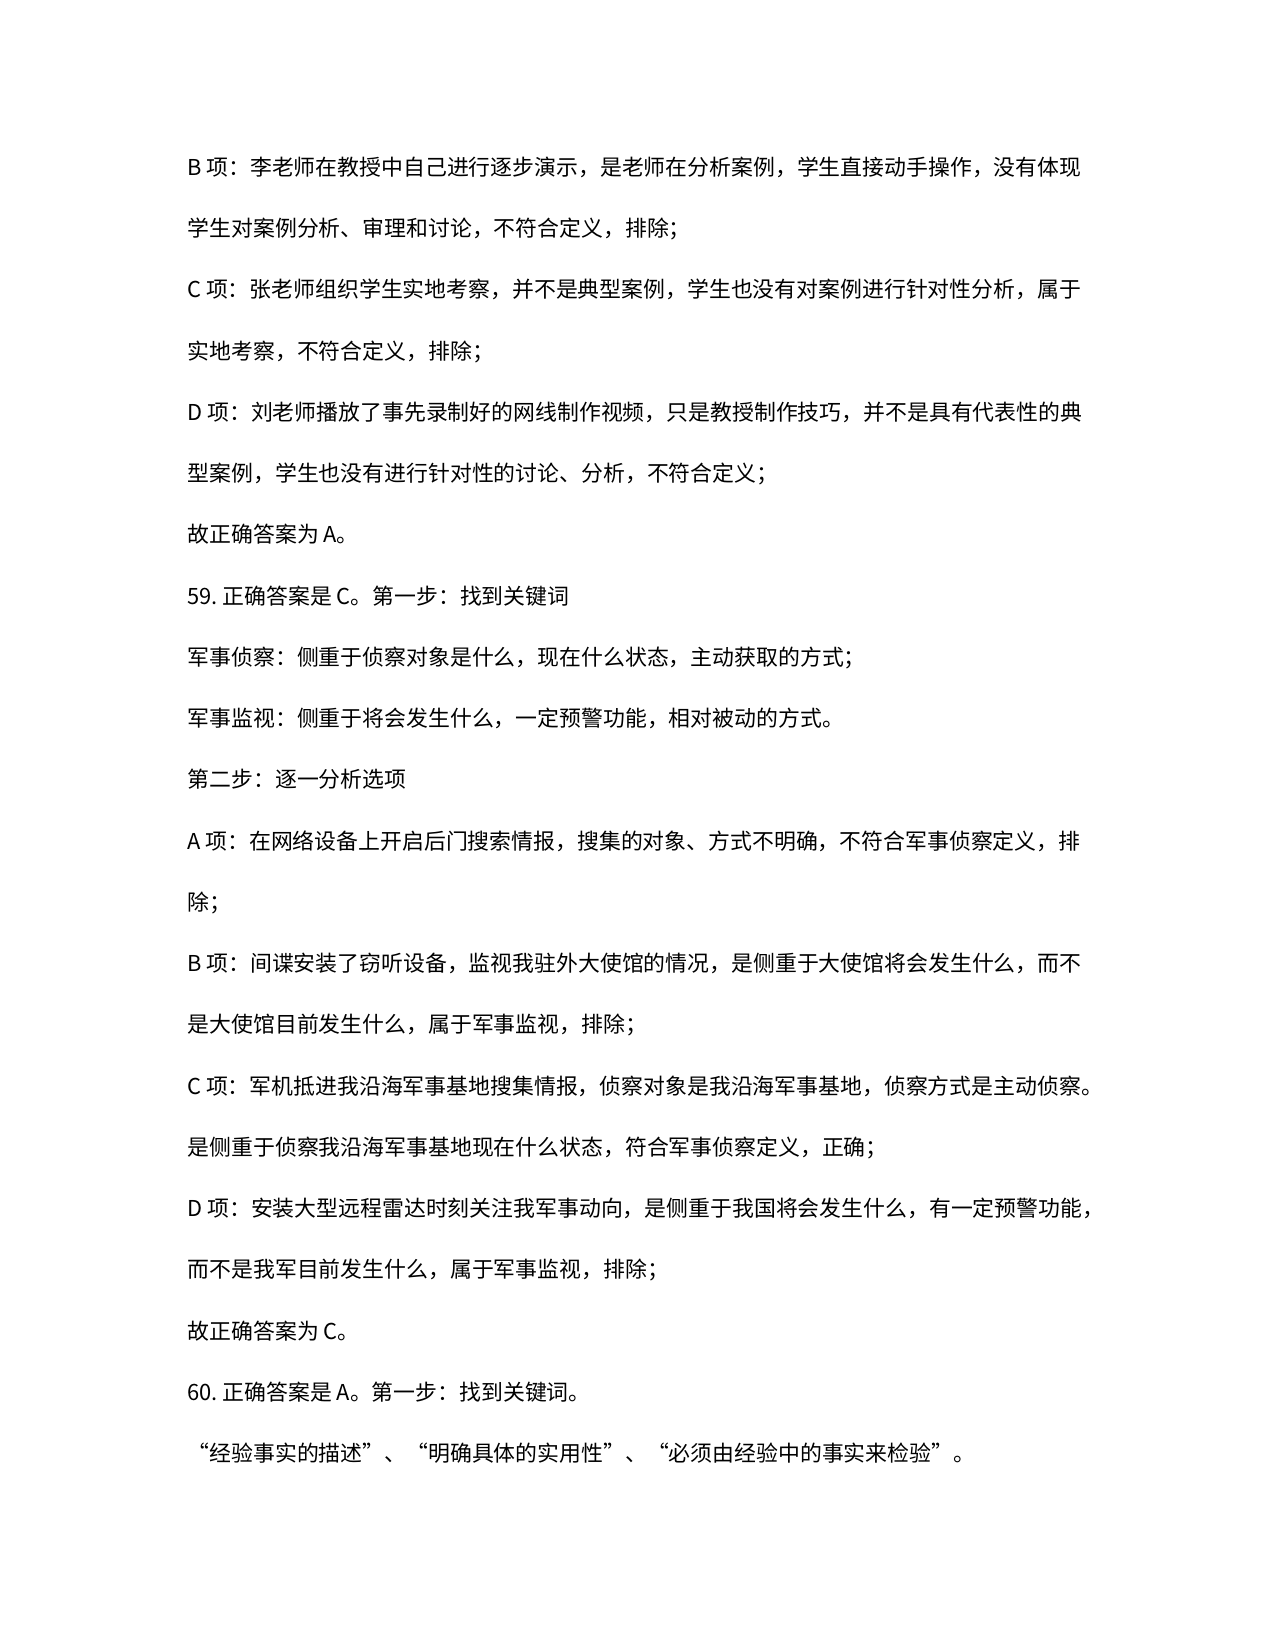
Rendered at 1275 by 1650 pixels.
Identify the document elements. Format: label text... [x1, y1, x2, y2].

text 军事侦察：侧重于侦察对象是什么，现在什么状态，主动获取的方式； [187, 640, 1087, 681]
text “经验事实的描述”、“明确具体的实用性”、“必须由经验中的事实来检验”。 [187, 1436, 1087, 1477]
text 第二步：逐一分析选项 [187, 762, 1087, 803]
text A项：在网络设备上开启后门搜索情报，搜集的对象、方式不明确，不符合军事侦察定义，排除； [187, 824, 1087, 926]
text 故正确答案为C。 [187, 1314, 1087, 1354]
text D项：刘老师播放了事先录制好的网线制作视频，只是教授制作技巧，并不是具有代表性的典型案例，学生也没有进行针对性的讨论、分析，不符合定义； [187, 395, 1087, 497]
text D项：安装大型远程雷达时刻关注我军事动向，是侧重于我国将会发生什么，有一定预警功能，而不是我军目前发生什么，属于军事监视，排除； [187, 1191, 1087, 1293]
text 59. 正确答案是C。第一步：找到关键词 [187, 579, 1087, 619]
text 60. 正确答案是A。第一步：找到关键词。 [187, 1375, 1087, 1416]
text 故正确答案为A。 [187, 517, 1087, 558]
text B项：间谍安装了窃听设备，监视我驻外大使馆的情况，是侧重于大使馆将会发生什么，而不是大使馆目前发生什么，属于军事监视，排除； [187, 946, 1087, 1048]
text 军事监视：侧重于将会发生什么，一定预警功能，相对被动的方式。 [187, 701, 1087, 742]
text C项：张老师组织学生实地考察，并不是典型案例，学生也没有对案例进行针对性分析，属于实地考察，不符合定义，排除； [187, 272, 1087, 374]
text C项：军机抵进我沿海军事基地搜集情报，侦察对象是我沿海军事基地，侦察方式是主动侦察。是侧重于侦察我沿海军事基地现在什么状态，符合军事侦察定义，正确； [187, 1069, 1087, 1171]
text B项：李老师在教授中自己进行逐步演示，是老师在分析案例，学生直接动手操作，没有体现学生对案例分析、审理和讨论，不符合定义，排除； [187, 150, 1087, 252]
